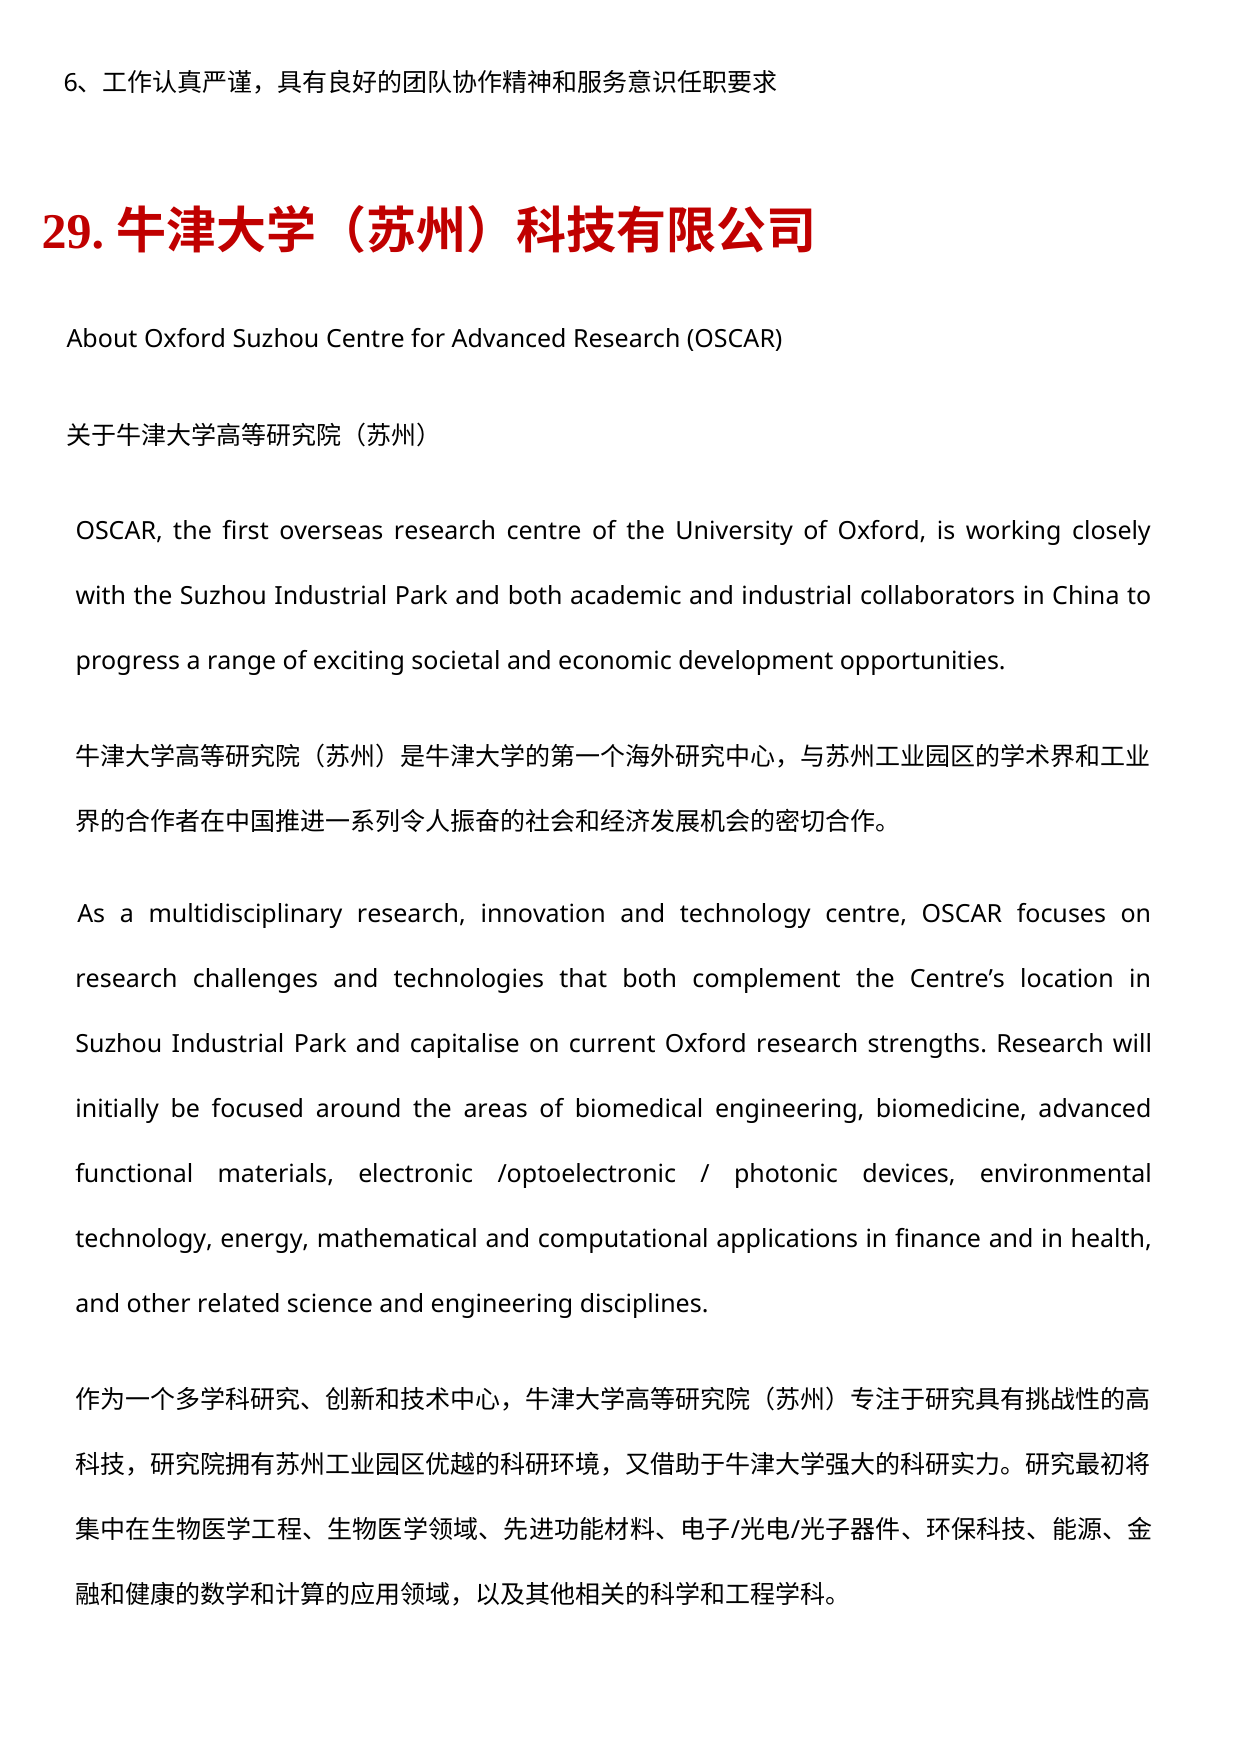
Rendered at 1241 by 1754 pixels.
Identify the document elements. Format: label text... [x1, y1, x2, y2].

text 29. 牛津大学（苏州）科技有限公司 [41, 178, 1199, 276]
text 关于牛津大学高等研究院（苏州） [41, 401, 1199, 466]
text As a multidisciplinary research, innovation and technology centre, OSCAR focuses on research challenges and technologies that both complement the Centre’s location in Suzhou Industrial Park and capitalise on current Oxford research strengths. Research will initially be focused around the areas of biomedical engineering, biomedicine, advanced functional materials, electronic /optoelectronic / photonic devices, environmental technology, energy, mathematical and computational applications in finance and in health, and other related science and engineering disciplines. [75, 881, 1153, 1336]
text 作为一个多学科研究、创新和技术中心，牛津大学高等研究院（苏州）专注于研究具有挑战性的高科技，研究院拥有苏州工业园区优越的科研环境，又借助于牛津大学强大的科研实力。研究最初将集中在生物医学工程、生物医学领域、先进功能材料、电子/光电/光子器件、环保科技、能源、金融和健康的数学和计算的应用领域，以及其他相关的科学和工程学科。 [75, 1365, 1153, 1625]
text OSCAR, the first overseas research centre of the University of Oxford, is working closely with the Suzhou Industrial Park and both academic and industrial collaborators in China to progress a range of exciting societal and economic development opportunities. [75, 497, 1153, 692]
text 牛津大学高等研究院（苏州）是牛津大学的第一个海外研究中心，与苏州工业园区的学术界和工业界的合作者在中国推进一系列令人振奋的社会和经济发展机会的密切合作。 [75, 722, 1153, 852]
list 工作认真严谨，具有良好的团队协作精神和服务意识任职要求 [63, 48, 1199, 113]
text About Oxford Suzhou Centre for Advanced Research (OSCAR) [41, 305, 1199, 370]
